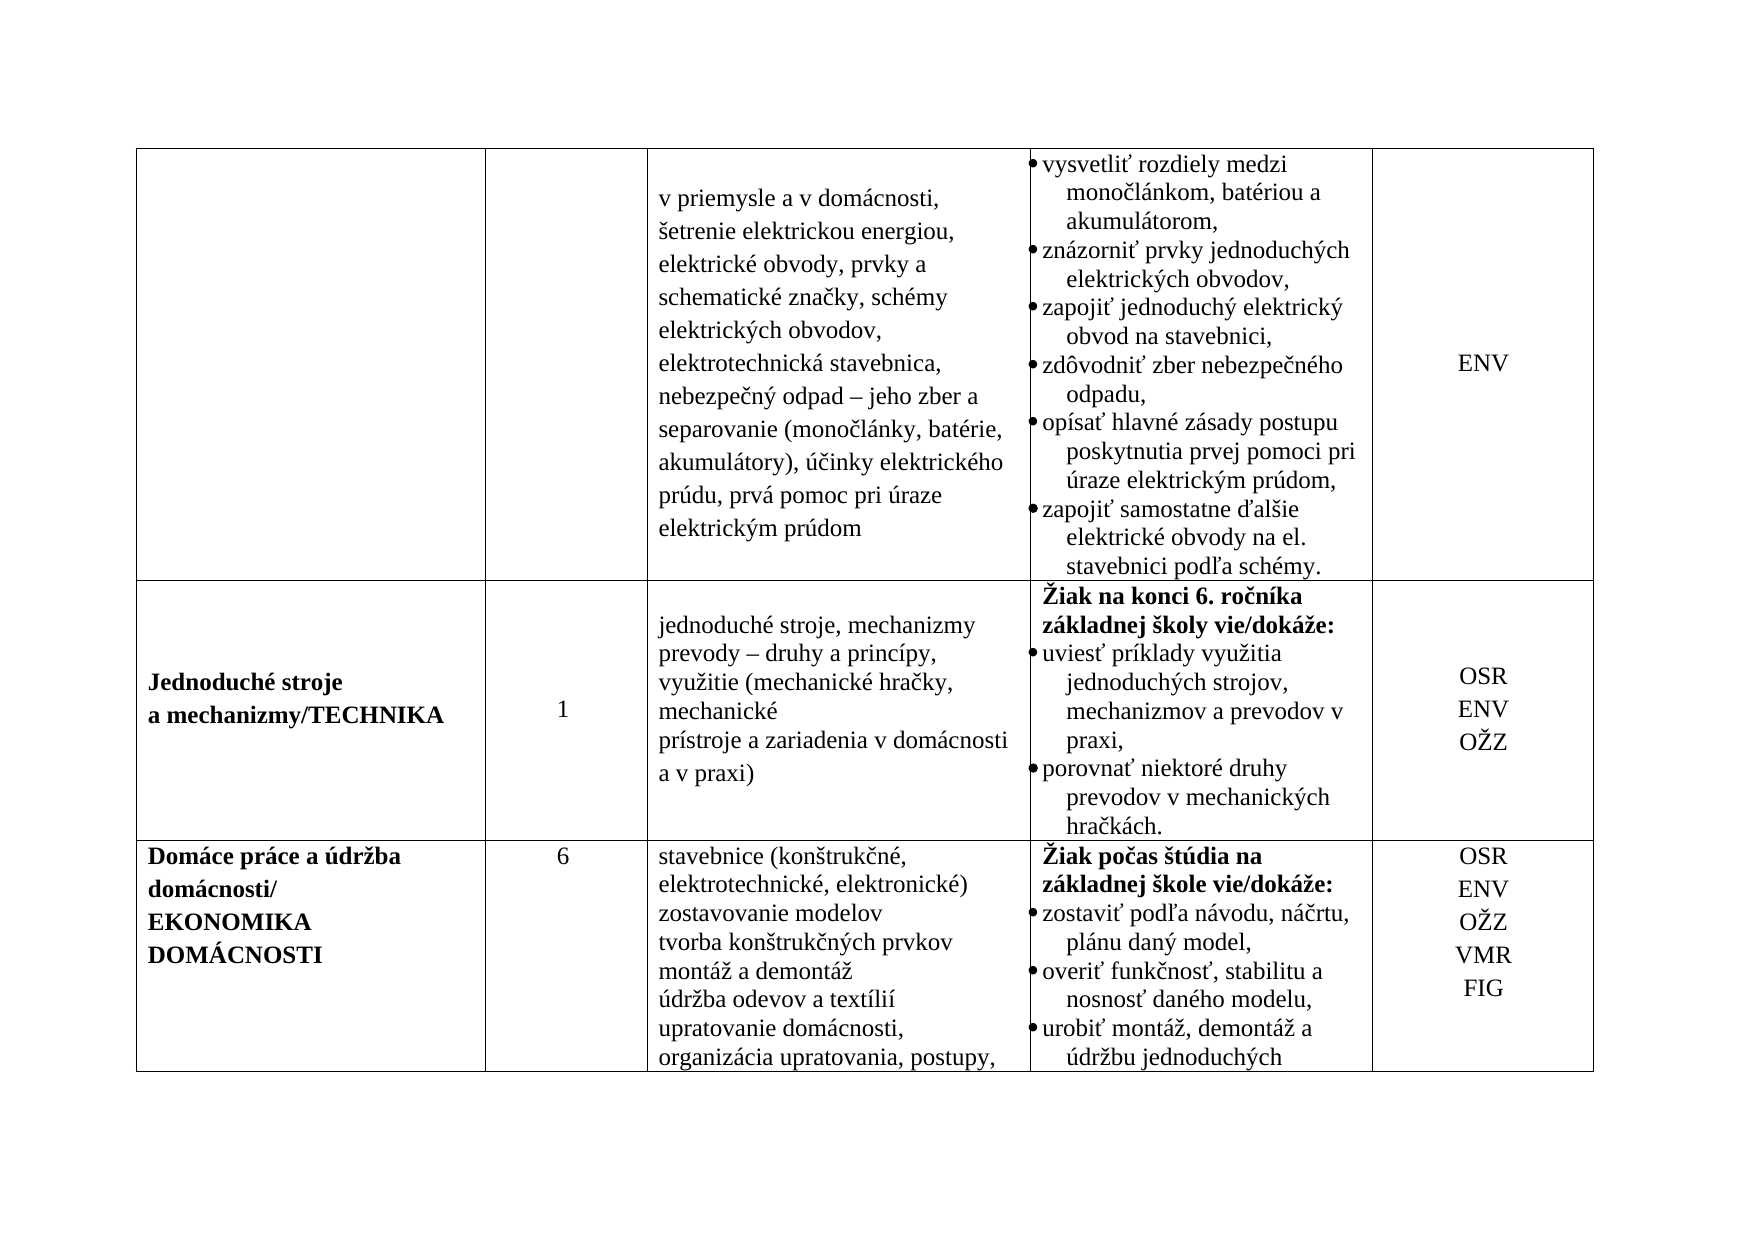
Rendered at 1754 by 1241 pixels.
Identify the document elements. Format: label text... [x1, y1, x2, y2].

table_cell Žiak na konci 6. ročníka základnej školy vie/dokáže: uviesť príklady využitia jednoduchých strojov, mechanizmov a prevodov v praxi, porovnať niektoré druhy prevodov v mechanických hračkách. [1031, 581, 1372, 840]
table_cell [1031, 841, 1372, 1071]
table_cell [137, 149, 485, 580]
table_cell 4 [486, 149, 647, 580]
table_cell jednoduché stroje, mechanizmy prevody ‒ druhy a princípy, využitie (mechanické hračky, mechanické prístroje a zariadenia v domácnosti a v praxi) [648, 581, 1030, 840]
table_cell Jednoduché stroje a mechanizmy/TECHNIKA [137, 581, 485, 840]
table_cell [648, 149, 1030, 580]
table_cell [1031, 149, 1372, 580]
table_cell 1 [486, 581, 647, 840]
table_cell OSR ENV OŽZ VMR FIG [1373, 841, 1593, 1071]
table_cell OSR OŽZ ENV [1373, 149, 1593, 580]
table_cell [137, 841, 485, 1071]
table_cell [648, 841, 1030, 1071]
table_cell OSR ENV OŽZ [1373, 581, 1593, 840]
table_cell 6 [486, 841, 647, 1071]
